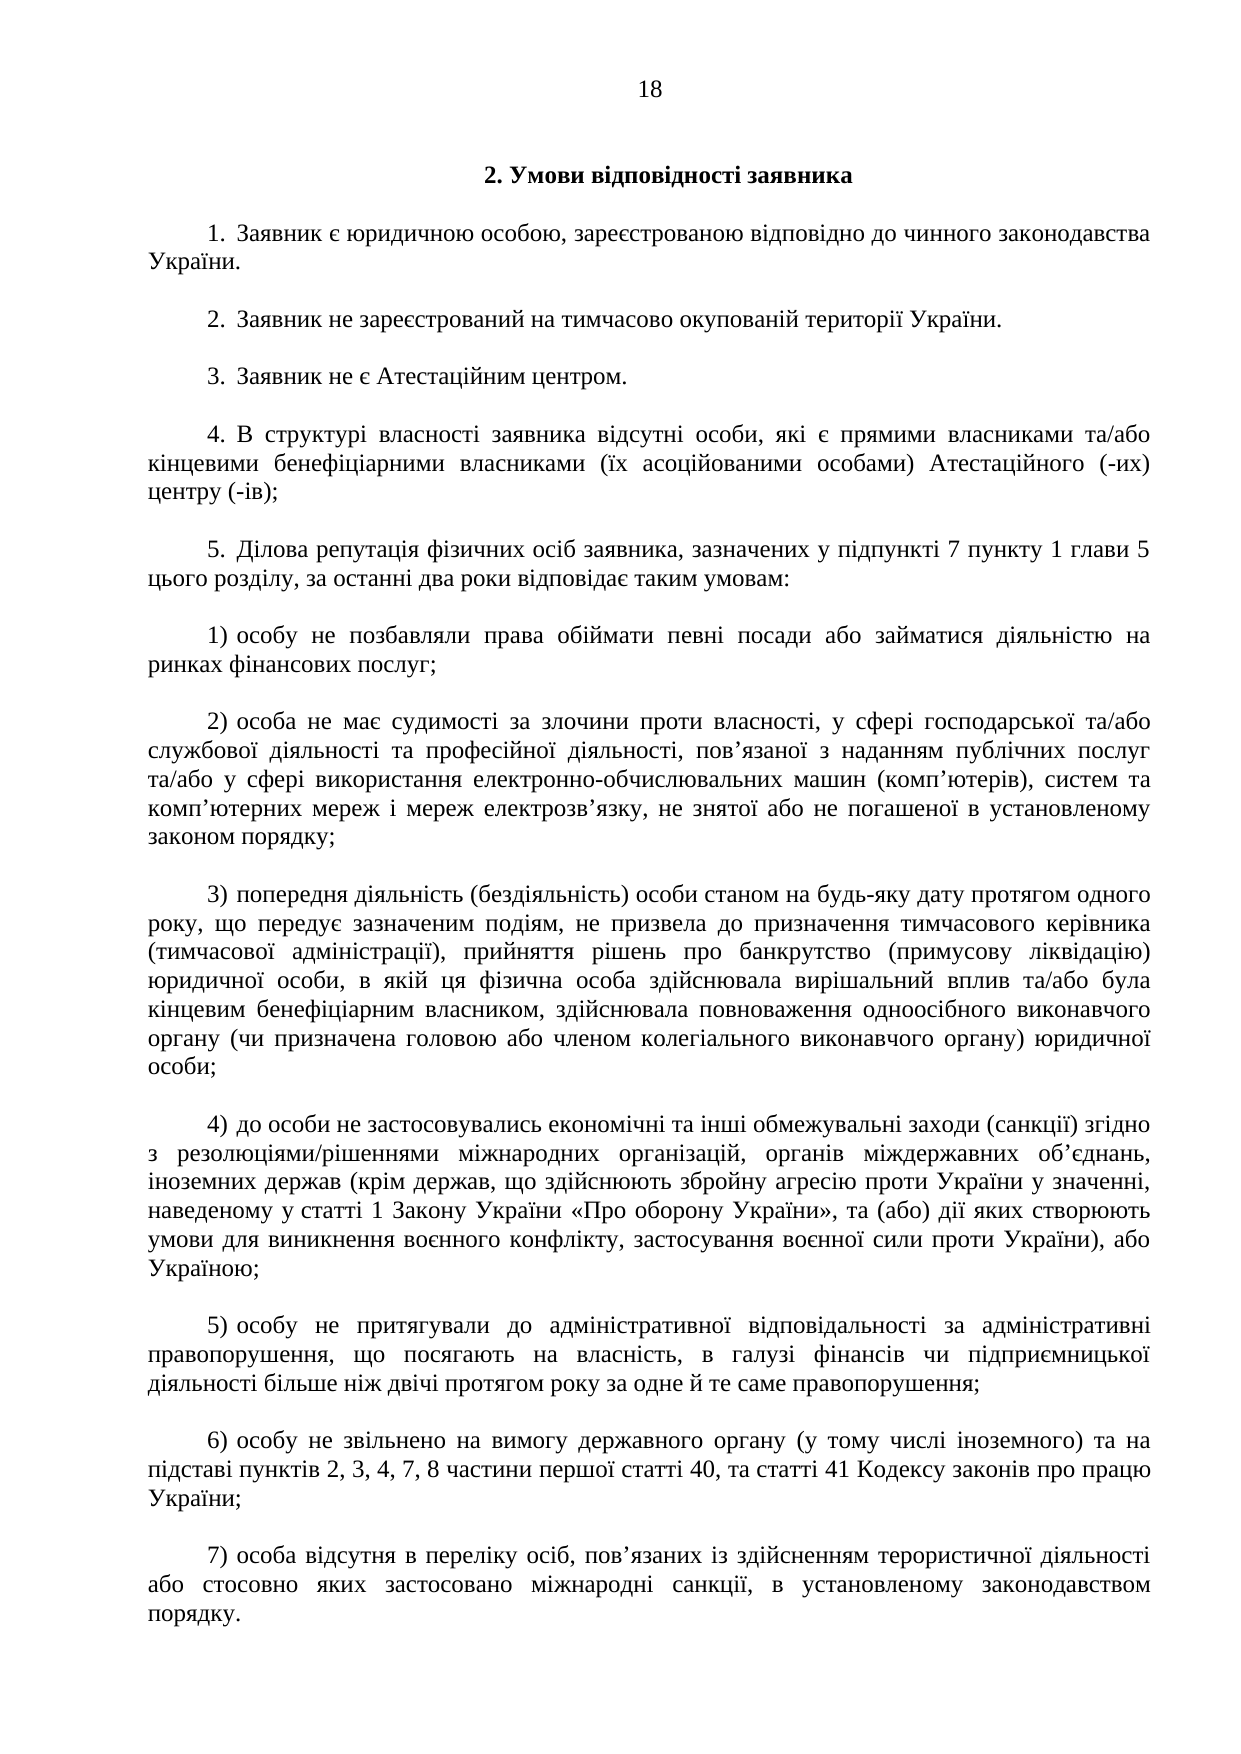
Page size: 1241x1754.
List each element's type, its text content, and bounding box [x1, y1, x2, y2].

list особу не притягували до адміністративної відповідальності за адміністративні правопорушення, що посягають на власність, в галузі фінансів чи підприємницької діяльності більше ніж двічі протягом року за одне й те саме правопорушення; [148, 1310, 1152, 1396]
subtitle Заявник не зареєстрований на тимчасово окупованій території України. [148, 304, 1152, 333]
list попередня діяльність (бездіяльність) особи станом на будь-яку дату протягом одного року, що передує зазначеним подіям, не призвела до призначення тимчасового керівника (тимчасової адміністрації), прийняття рішень про банкрутство (примусову ліквідацію) юридичної особи, в якій ця фізична особа здійснювала вирішальний вплив та/або була кінцевим бенефіціарним власником, здійснювала повноваження одноосібного виконавчого органу (чи призначена головою або членом колегіального виконавчого органу) юридичної особи; [148, 879, 1152, 1080]
list до особи не застосовувались економічні та інші обмежувальні заходи (санкції) згідно з резолюціями/рішеннями міжнародних організацій, органів міждержавних об’єднань, іноземних держав (крім держав, що здійснюють збройну агресію проти України у значенні, наведеному у статті 1 Закону України «Про оборону України», та (або) дії яких створюють умови для виникнення воєнного конфлікту, застосування воєнної сили проти України), або Україною; [148, 1109, 1152, 1281]
subtitle Заявник є юридичною особою, зареєстрованою відповідно до чинного законодавства України. [148, 218, 1152, 275]
subtitle Заявник не є Атестаційним центром. [148, 361, 1152, 390]
subtitle В структурі власності заявника відсутні особи, які є прямими власниками та/або кінцевими бенефіціарними власниками (їх асоційованими особами) Атестаційного (-их) центру (-ів); [148, 419, 1152, 505]
subtitle Ділова репутація фізичних осіб заявника, зазначених у підпункті 7 пункту 1 глави 5 цього розділу, за останні два роки відповідає таким умовам: [148, 534, 1152, 591]
list особу не звільнено на вимогу державного органу (у тому числі іноземного) та на підставі пунктів 2, 3, 4, 7, 8 частини першої статті 40, та статті 41 Кодексу законів про працю України; [148, 1425, 1152, 1511]
list особа не має судимості за злочини проти власності, у сфері господарської та/або службової діяльності та професійної діяльності, пов’язаної з наданням публічних послуг та/або у сфері використання електронно-обчислювальних машин (комп’ютерів), систем та комп’ютерних мереж і мереж електрозв’язку, не знятої або не погашеної в установленому законом порядку; [148, 706, 1152, 850]
list особа відсутня в переліку осіб, пов’язаних із здійсненням терористичної діяльності або стосовно яких застосовано міжнародні санкції, в установленому законодавством порядку. [148, 1540, 1152, 1626]
text 2. Умови відповідності заявника [185, 160, 1152, 189]
list особу не позбавляли права обіймати певні посади або займатися діяльністю на ринках фінансових послуг; [148, 620, 1152, 678]
